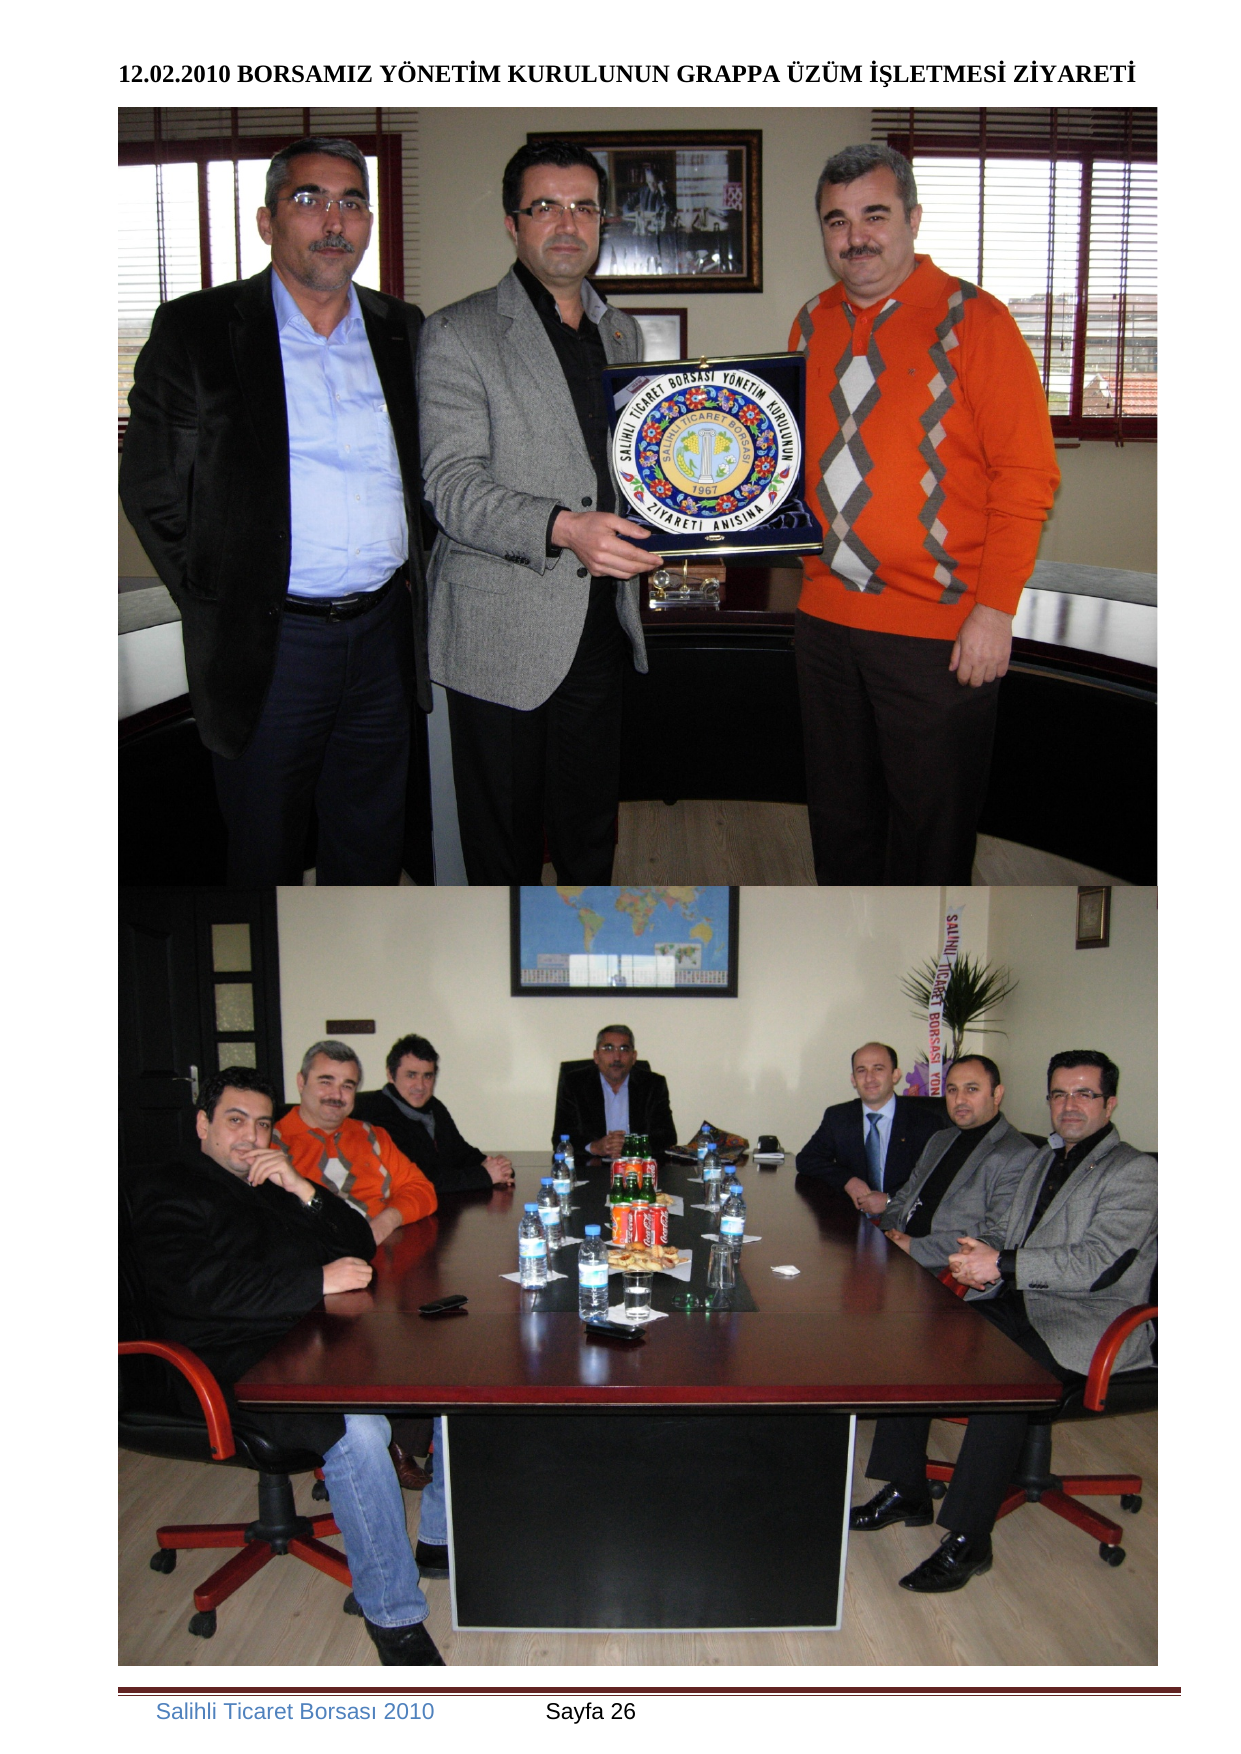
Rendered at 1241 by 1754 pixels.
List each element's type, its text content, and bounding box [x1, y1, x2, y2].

text 12.02.2010 BORSAMIZ YÖNETİM KURULUNUN GRAPPA ÜZÜM İŞLETMESİ ZİYARETİ [118, 59, 1181, 88]
picture [118, 107, 1158, 1666]
